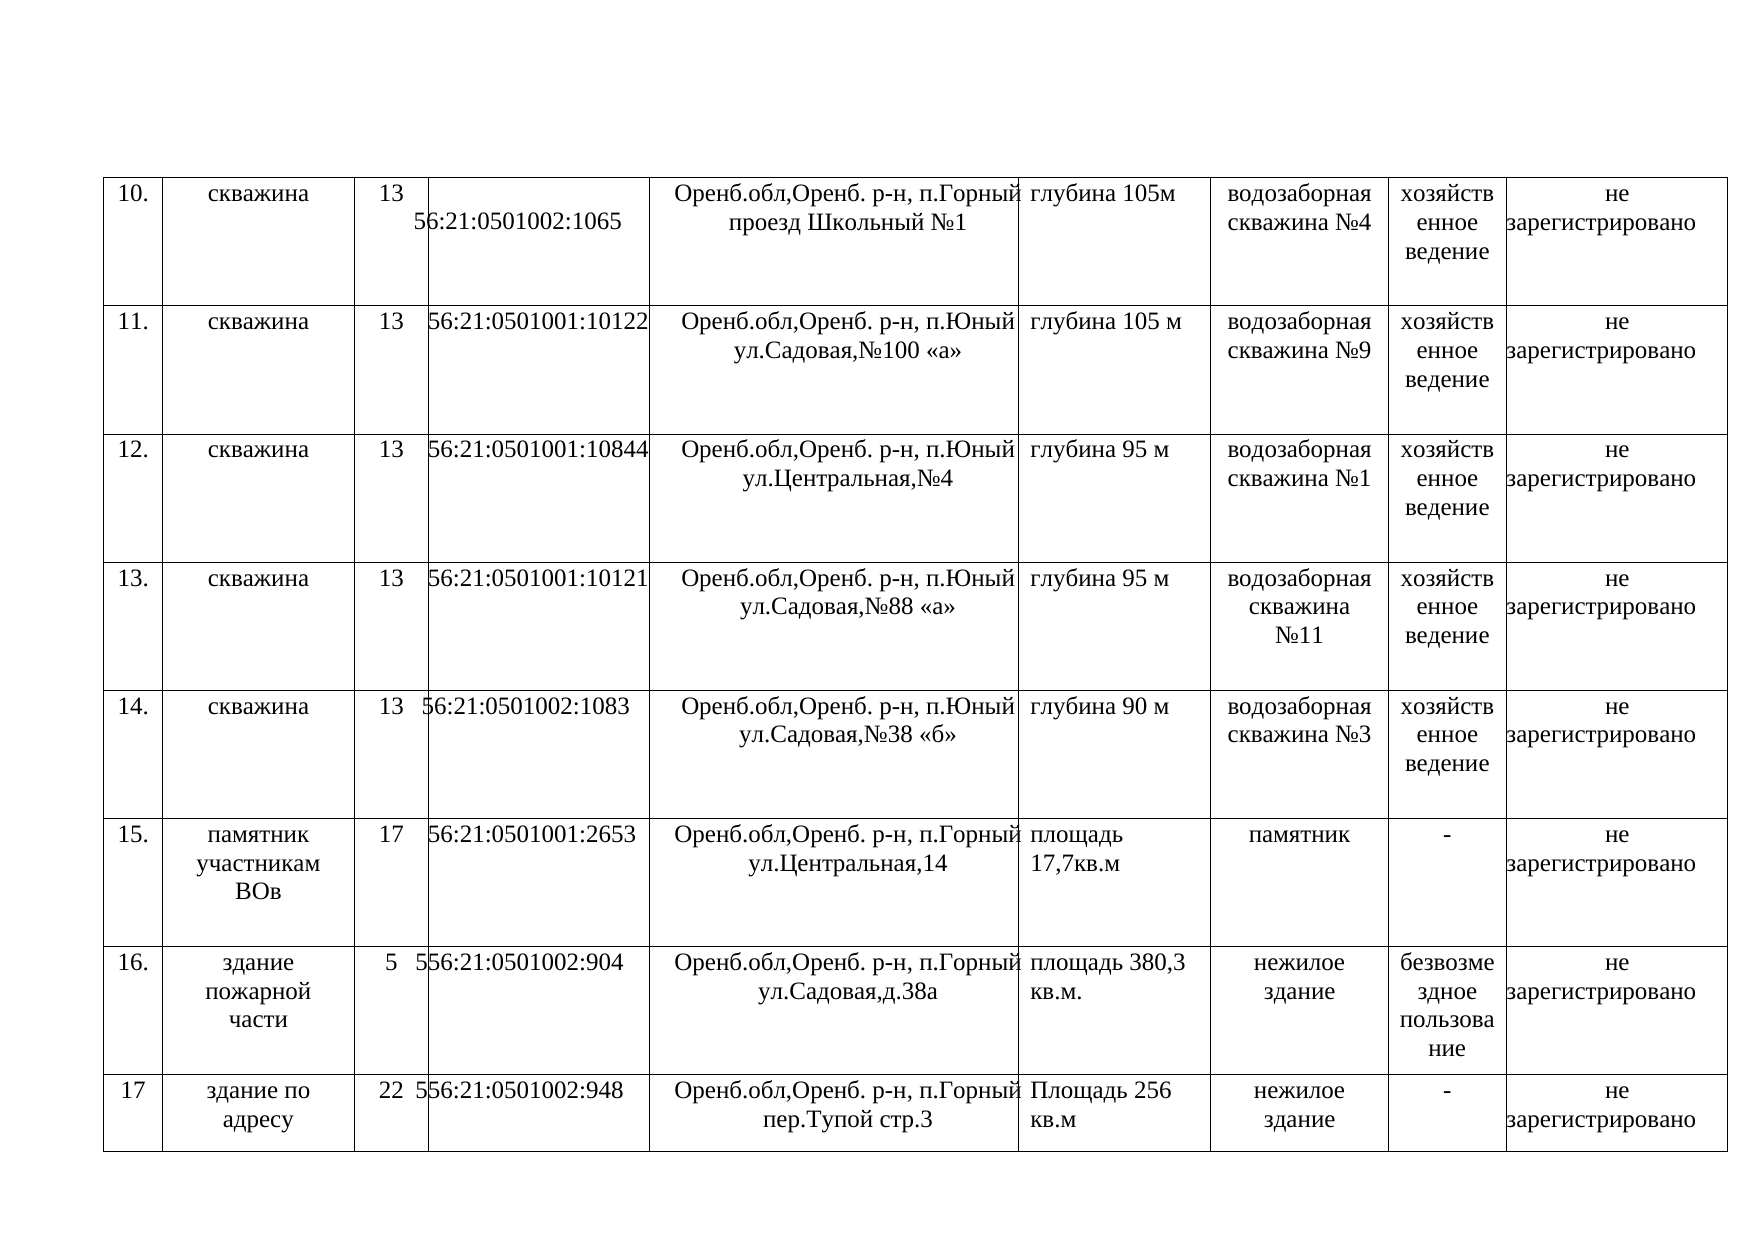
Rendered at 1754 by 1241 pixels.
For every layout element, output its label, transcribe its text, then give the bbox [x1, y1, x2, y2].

table_cell 11. [104, 306, 162, 433]
table_cell водозаборная скважина №4 [1211, 178, 1388, 305]
table_cell здание пожарной части [163, 947, 354, 1074]
table_cell Оренб.обл,Оренб. р-н, п.Юный ул.Садовая,№38 «б» [650, 691, 1018, 818]
table_cell 56:21:0501001:10844 [429, 435, 649, 562]
table_cell 5 [355, 947, 428, 1074]
table_cell хозяйственное ведение [1389, 563, 1506, 690]
table_cell глубина 90 м [1019, 691, 1210, 818]
table_cell водозаборная скважина №1 [1211, 435, 1388, 562]
table_cell Оренб.обл,Оренб. р-н, п.Юный ул.Центральная,№4 [650, 435, 1018, 562]
table_cell 13 [355, 563, 428, 690]
table_cell площадь 17,7кв.м [1019, 819, 1210, 946]
table_cell 56:21:0501001:10122 [429, 306, 649, 433]
table_cell водозаборная скважина №9 [1211, 306, 1388, 433]
table_cell 56:21:0501001:2653 [429, 819, 649, 946]
table_cell 15. [104, 819, 162, 946]
table_cell 13 [355, 435, 428, 562]
table_cell скважина [163, 178, 354, 305]
table_cell не зарегистрировано [1507, 691, 1727, 818]
table_cell 17 [355, 819, 428, 946]
table_cell хозяйственное ведение [1389, 178, 1506, 305]
table_cell нежилое здание [1211, 947, 1388, 1074]
table_cell 56:21:0501002:1083 [429, 691, 649, 818]
table_cell 556:21:0501002:948 [429, 1075, 649, 1151]
table_cell водозаборная скважина №11 [1211, 563, 1388, 690]
table_cell 14. [104, 691, 162, 818]
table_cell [163, 1075, 354, 1151]
table_cell 13 [355, 178, 428, 305]
table_cell скважина [163, 691, 354, 818]
table_cell хозяйственное ведение [1389, 435, 1506, 562]
table_cell нежилое здание [1211, 1075, 1388, 1151]
table_cell глубина 95 м [1019, 435, 1210, 562]
table_cell не зарегистрировано [1507, 1075, 1727, 1151]
table_cell памятник [1211, 819, 1388, 946]
table_cell 556:21:0501002:904 [429, 947, 649, 1074]
table_cell не зарегистрировано [1507, 435, 1727, 562]
table_cell - [1389, 819, 1506, 946]
table_cell водозаборная скважина №3 [1211, 691, 1388, 818]
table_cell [650, 1075, 1018, 1151]
table_cell глубина 95 м [1019, 563, 1210, 690]
table_cell 16. [104, 947, 162, 1074]
table_cell памятник участникам ВОв [163, 819, 354, 946]
table_cell не зарегистрировано [1507, 306, 1727, 433]
table_cell 13 [355, 691, 428, 818]
table_cell Оренб.обл,Оренб. р-н, п.Горный ул.Садовая,д.38а [650, 947, 1018, 1074]
table_cell Оренб.обл,Оренб. р-н, п.Юный ул.Садовая,№100 «а» [650, 306, 1018, 433]
table_cell 13 [355, 306, 428, 433]
table_cell 10. [104, 178, 162, 305]
table_cell хозяйственное ведение [1389, 306, 1506, 433]
table_cell Оренб.обл,Оренб. р-н, п.Юный ул.Садовая,№88 «а» [650, 563, 1018, 690]
table_cell глубина 105м [1019, 178, 1210, 305]
table_cell Площадь 256 кв.м [1019, 1075, 1210, 1151]
table_cell глубина 105 м [1019, 306, 1210, 433]
table_cell - [1389, 1075, 1506, 1151]
table_cell скважина [163, 563, 354, 690]
table_cell хозяйственное ведение [1389, 691, 1506, 818]
table_cell не зарегистрировано [1507, 563, 1727, 690]
table_cell безвозмездное пользование [1389, 947, 1506, 1074]
table_cell Оренб.обл,Оренб. р-н, п.Горный ул.Центральная,14 [650, 819, 1018, 946]
table_cell Оренб.обл,Оренб. р-н, п.Горный проезд Школьный №1 [650, 178, 1018, 305]
table_cell скважина [163, 435, 354, 562]
table_cell 13. [104, 563, 162, 690]
table_cell 17 [104, 1075, 162, 1151]
table_cell 56:21:0501002:1065 [429, 178, 649, 305]
table_cell скважина [163, 306, 354, 433]
table_cell не зарегистрировано [1507, 819, 1727, 946]
table_cell 56:21:0501001:10121 [429, 563, 649, 690]
table_cell не зарегистрировано [1507, 947, 1727, 1074]
table_cell 12. [104, 435, 162, 562]
table_cell не зарегистрировано [1507, 178, 1727, 305]
table_cell 22 [355, 1075, 428, 1151]
table_cell площадь 380,3 кв.м. [1019, 947, 1210, 1074]
